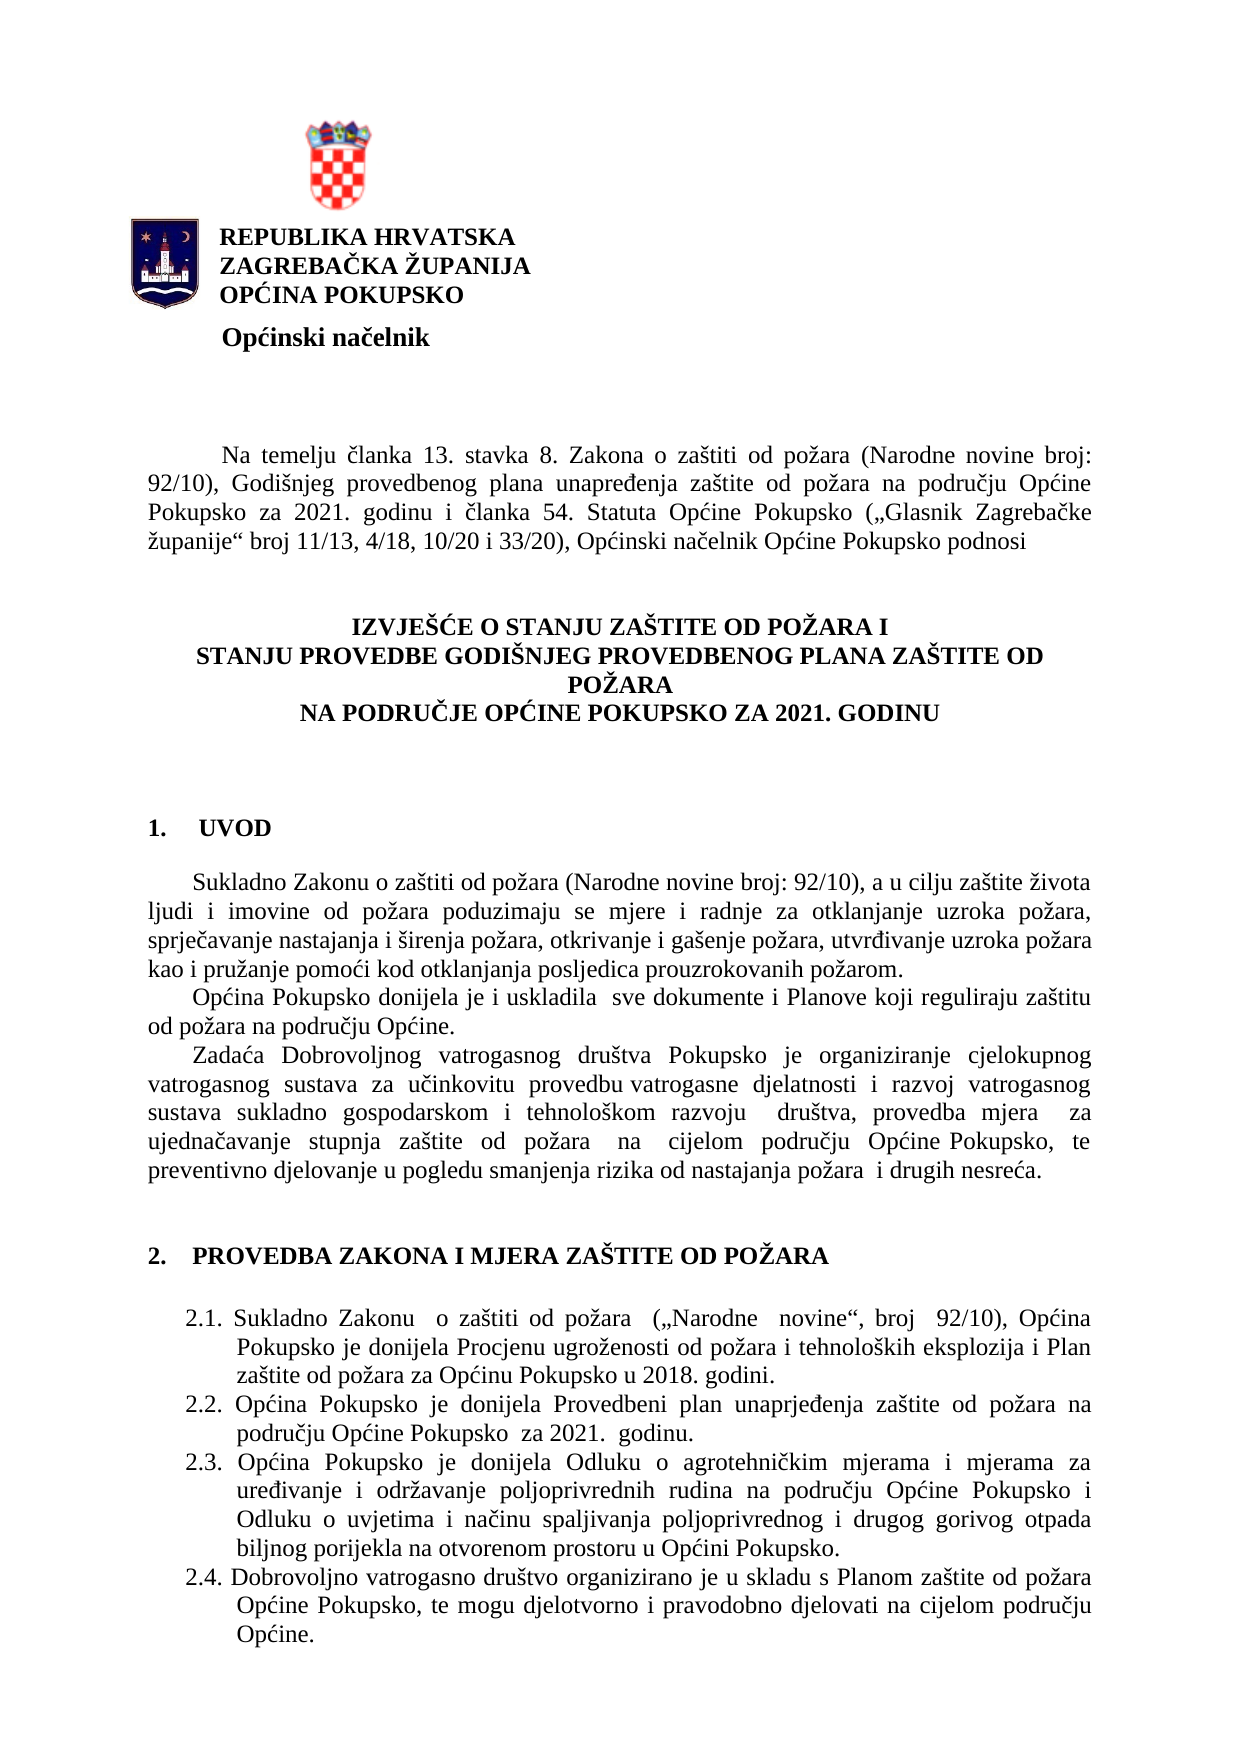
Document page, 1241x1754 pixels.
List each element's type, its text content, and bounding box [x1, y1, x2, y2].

text Općinski načelnik [148, 321, 1092, 352]
list 2.4. Dobrovoljno vatrogasno društvo organizirano je u skladu s Planom zaštite od požara Općine Pokupsko, te mogu djelotvorno i pravodobno djelovati na cijelom području Općine. [185, 1562, 1092, 1648]
list UVOD [148, 813, 1092, 842]
text IZVJEŠĆE O STANJU ZAŠTITE OD POŽARA I [148, 612, 1092, 641]
list 2.3. Općina Pokupsko je donijela Odluku o agrotehničkim mjerama i mjerama za uređivanje i održavanje poljoprivrednih rudina na području Općine Pokupsko i Odluku o uvjetima i načinu spaljivanja poljoprivrednog i drugog gorivog otpada biljnog porijekla na otvorenom prostoru u Općini Pokupsko. [185, 1447, 1092, 1562]
text NA PODRUČJE OPĆINE POKUPSKO ZA 2021. GODINU [148, 698, 1092, 727]
text Općina Pokupsko donijela je i uskladila sve dokumente i Planove koji reguliraju zaštitu od požara na području Općine. [148, 982, 1092, 1040]
picture [128, 216, 201, 310]
text ZAGREBAČKA ŽUPANIJA [201, 251, 1092, 280]
text Zadaća Dobrovoljnog vatrogasnog društva Pokupsko je organiziranje cjelokupnog vatrogasnog sustava za učinkovitu provedbu vatrogasne djelatnosti i razvoj vatrogasnog sustava sukladno gospodarskom i tehnološkom razvoju društva, provedba mjera za ujednačavanje stupnja zaštite od požara na cijelom području Općine Pokupsko, te preventivno djelovanje u pogledu smanjenja rizika od nastajanja požara i drugih nesreća. [148, 1040, 1092, 1184]
text REPUBLIKA HRVATSKA [201, 222, 1092, 251]
text Na temelju članka 13. stavka 8. Zakona o zaštiti od požara (Narodne novine broj: 92/10), Godišnjeg provedbenog plana unapređenja zaštite od požara na području Općine Pokupsko za 2021. godinu i članka 54. Statuta Općine Pokupsko („Glasnik Zagrebačke županije“ broj 11/13, 4/18, 10/20 i 33/20), Općinski načelnik Općine Pokupsko podnosi [148, 440, 1092, 555]
text Sukladno Zakonu o zaštiti od požara (Narodne novine broj: 92/10), a u cilju zaštite života ljudi i imovine od požara poduzimaju se mjere i radnje za otklanjanje uzroka požara, sprječavanje nastajanja i širenja požara, otkrivanje i gašenje požara, utvrđivanje uzroka požara kao i pružanje pomoći kod otklanjanja posljedica prouzrokovanih požarom. [148, 867, 1092, 982]
text OPĆINA POKUPSKO [201, 280, 1092, 309]
text STANJU PROVEDBE GODIŠNJEG PROVEDBENOG PLANA ZAŠTITE OD POŽARA [148, 641, 1092, 698]
list 2.1. Sukladno Zakonu o zaštiti od požara („Narodne novine“, broj 92/10), Općina Pokupsko je donijela Procjenu ugroženosti od požara i tehnoloških eksplozija i Plan zaštite od požara za Općinu Pokupsko u 2018. godini. [185, 1303, 1092, 1389]
list PROVEDBA ZAKONA I MJERA ZAŠTITE OD POŽARA [148, 1241, 1092, 1270]
list 2.2. Općina Pokupsko je donijela Provedbeni plan unaprjeđenja zaštite od požara na području Općine Pokupsko za 2021. godinu. [185, 1389, 1092, 1447]
